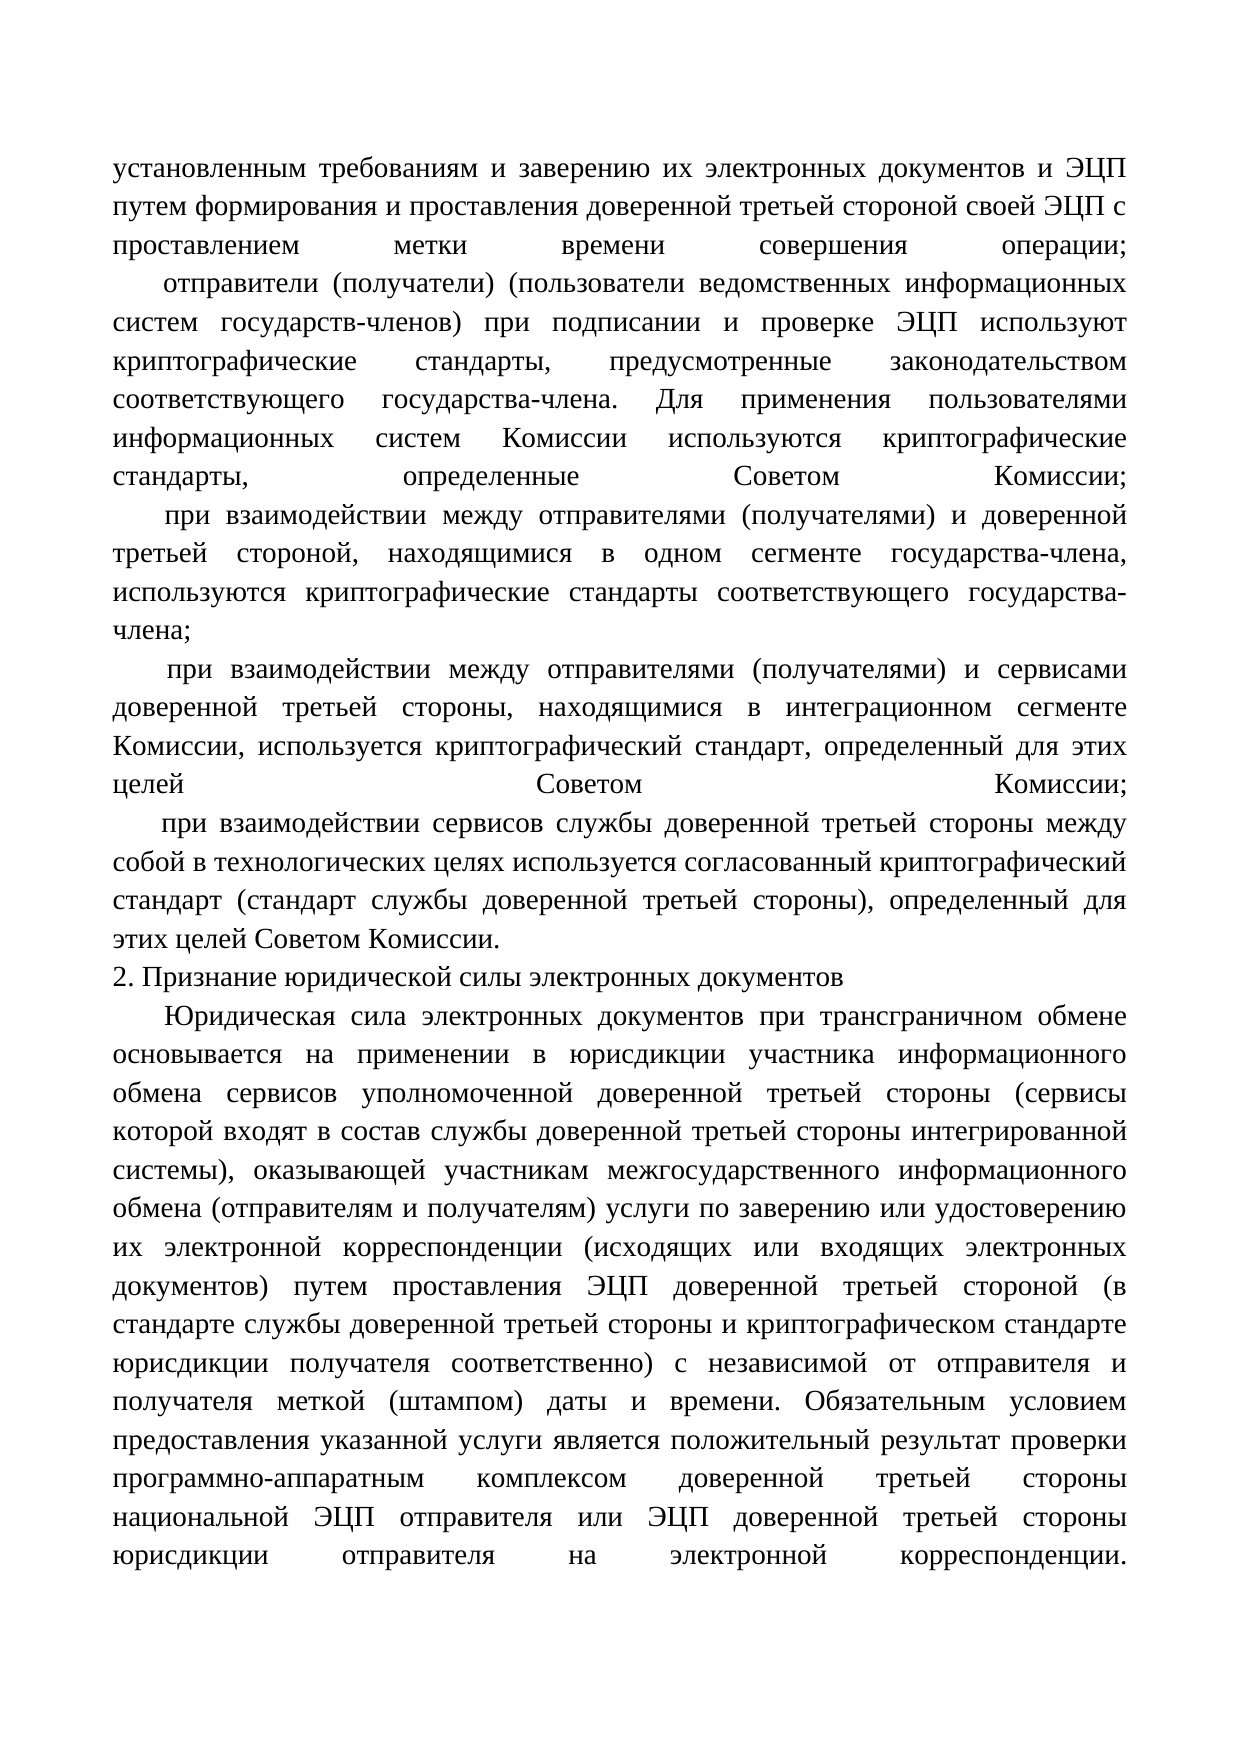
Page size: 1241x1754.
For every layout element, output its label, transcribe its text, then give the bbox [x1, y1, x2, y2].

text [112, 150, 1128, 954]
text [112, 998, 1128, 1571]
text 2. Признание юридической силы электронных документов [112, 959, 1128, 993]
